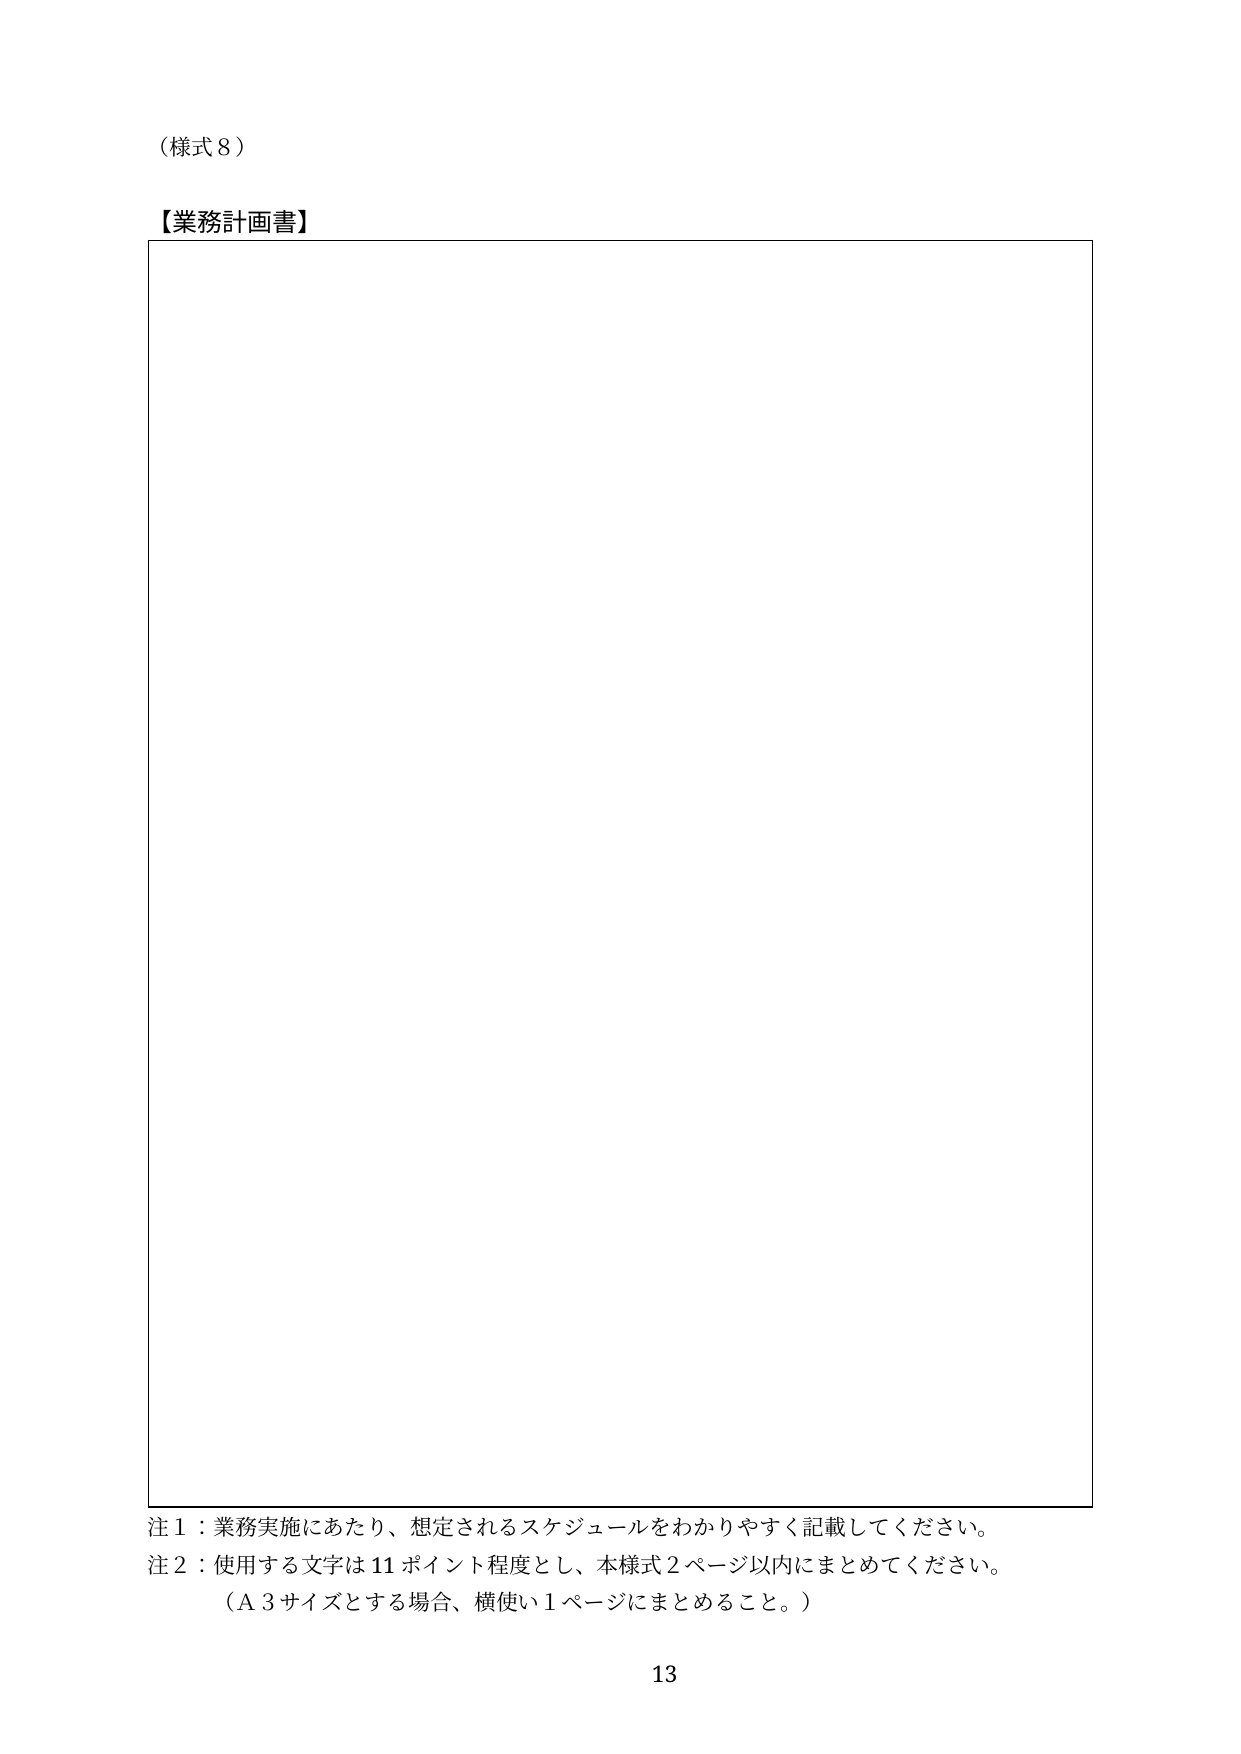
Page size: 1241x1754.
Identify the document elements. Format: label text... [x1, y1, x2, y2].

text 【業務計画書】 [148, 202, 1181, 239]
table_header [149, 241, 1092, 1506]
text （Ａ３サイズとする場合、横使い１ページにまとめること。） [148, 1582, 1181, 1620]
text 注１：業務実施にあたり、想定されるスケジュールをわかりやすく記載してください。 [148, 1507, 1181, 1545]
text 注２：使用する文字は11ポイント程度とし、本様式２ページ以内にまとめてください。 [148, 1545, 1181, 1582]
text （様式８） [148, 127, 1181, 164]
